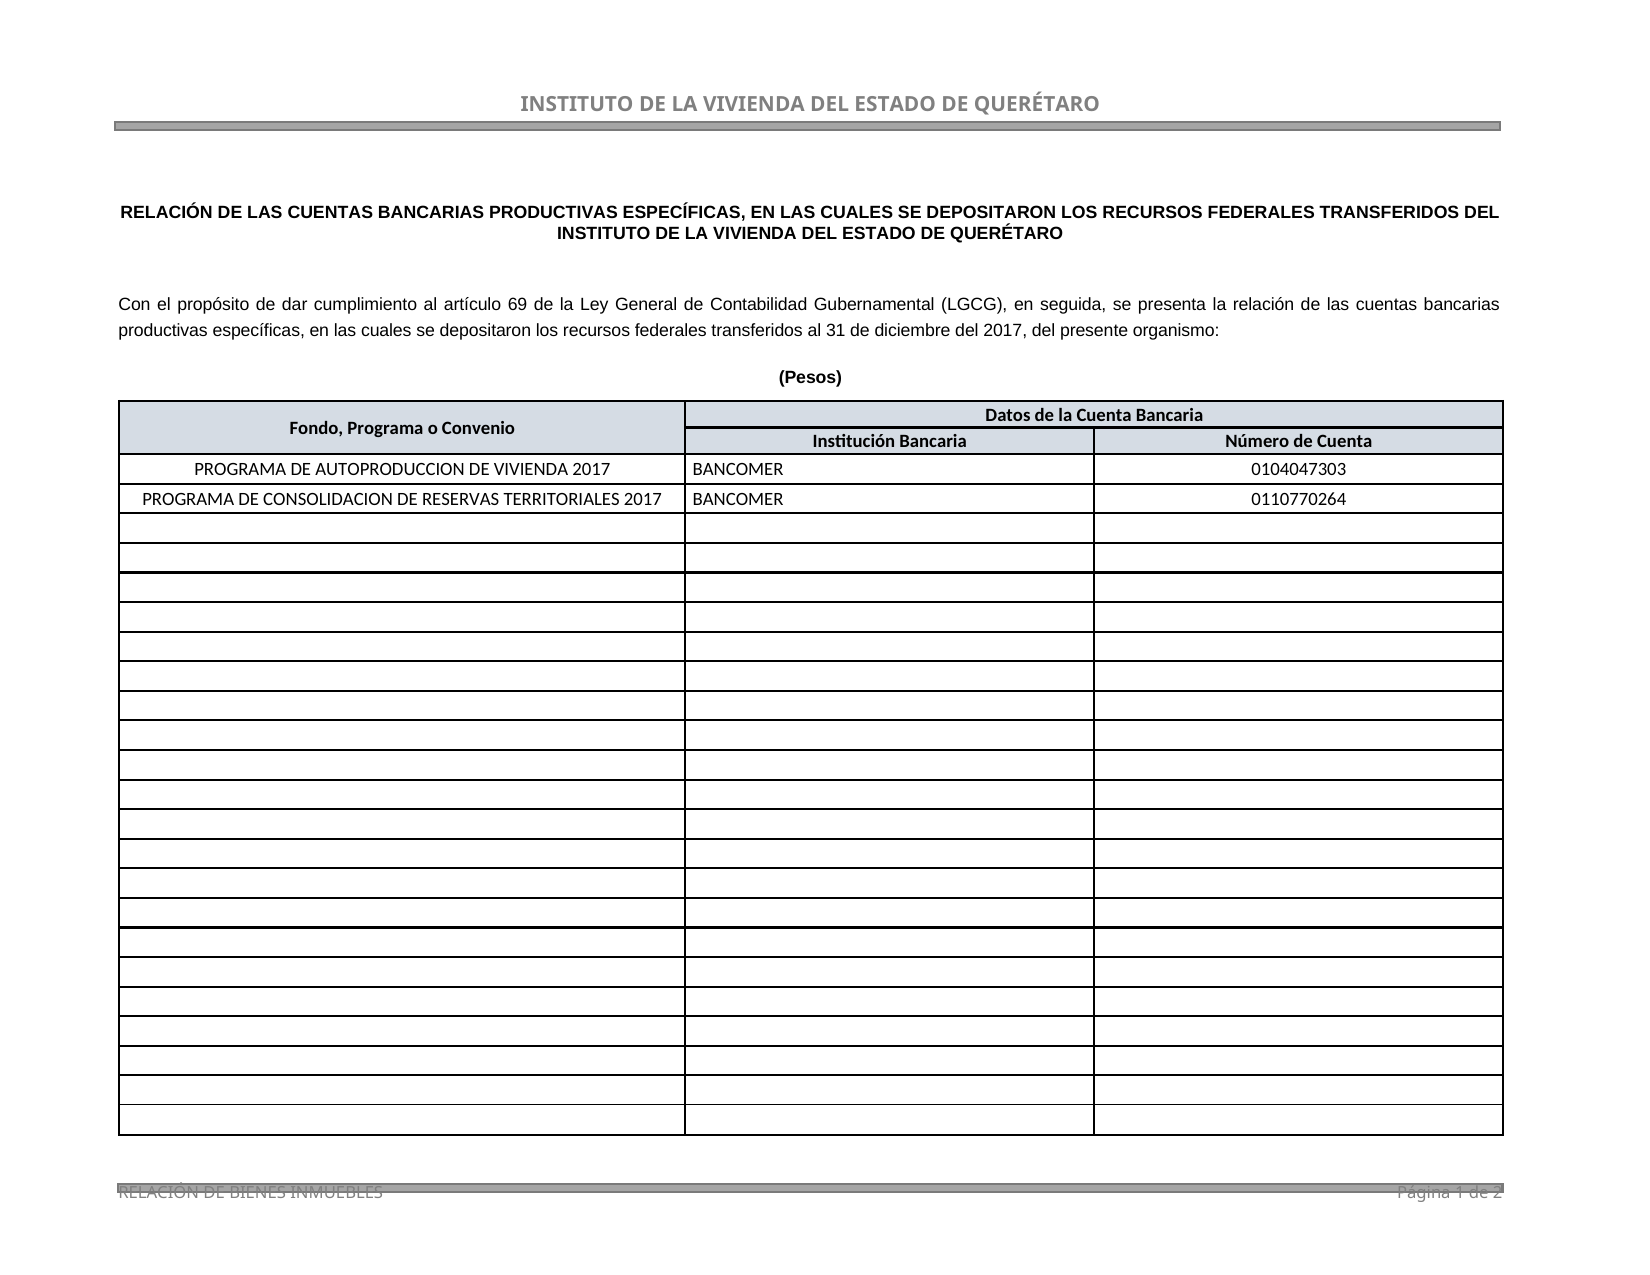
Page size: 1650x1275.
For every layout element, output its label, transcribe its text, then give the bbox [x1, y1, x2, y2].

table_cell [686, 781, 1093, 808]
table_cell [120, 899, 684, 926]
table_cell [686, 662, 1093, 690]
table_cell [120, 988, 684, 1015]
table_cell [686, 692, 1093, 719]
table_cell [120, 1105, 684, 1133]
table_cell [686, 1105, 1093, 1133]
table_cell [1095, 929, 1502, 956]
table_cell [1095, 1105, 1502, 1133]
table_cell [1095, 574, 1502, 601]
table_cell [686, 869, 1093, 897]
table_cell [686, 603, 1093, 631]
table_cell [686, 1076, 1093, 1104]
table_cell [686, 574, 1093, 601]
table_cell [120, 751, 684, 778]
table_cell [1095, 514, 1502, 542]
table_cell [686, 1017, 1093, 1045]
table_cell BANCOMER [686, 455, 1093, 483]
table_header Fondo, Programa o Convenio [120, 402, 684, 453]
table_cell [120, 781, 684, 808]
table_cell [1095, 781, 1502, 808]
table_cell [1095, 899, 1502, 926]
table_cell [120, 633, 684, 660]
table_header Datos de la Cuenta Bancaria [686, 402, 1502, 426]
text RELACIÓN DE LAS CUENTAS BANCARIAS PRODUCTIVAS ESPECÍFICAS, EN LAS CUALES SE DEPOSITARON LOS RECURSOS FEDERALES TRANSFERIDOS DEL INSTITUTO DE LA VIVIENDA DEL ESTADO DE QUERÉTARO [118, 202, 1502, 243]
table_cell [686, 1047, 1093, 1074]
table_cell [120, 958, 684, 986]
table_cell [686, 751, 1093, 778]
table_cell [686, 544, 1093, 571]
table_cell [120, 662, 684, 690]
table_cell [1095, 751, 1502, 778]
table_cell PROGRAMA DE CONSOLIDACION DE RESERVAS TERRITORIALES 2017 [120, 485, 684, 512]
table_cell [120, 840, 684, 867]
table_cell Número de Cuenta [1095, 429, 1502, 453]
table_cell [120, 514, 684, 542]
table_cell [120, 544, 684, 571]
table_cell [686, 810, 1093, 838]
table_cell [686, 721, 1093, 749]
table_cell PROGRAMA DE AUTOPRODUCCION DE VIVIENDA 2017 [120, 455, 684, 483]
text (Pesos) [118, 367, 1502, 387]
table_cell [120, 1017, 684, 1045]
table_cell [120, 810, 684, 838]
table_cell [120, 603, 684, 631]
table_cell [1095, 840, 1502, 867]
table_cell [120, 929, 684, 956]
table_cell [1095, 544, 1502, 571]
table_cell [120, 1076, 684, 1104]
text Con el propósito de dar cumplimiento al artículo 69 de la Ley General de Contabilidad Gubernamental (LGCG), en seguida, se presenta la relación de las cuentas bancarias productivas específicas, en las cuales se depositaron los recursos federales transferidos al 31 de diciembre del 2017, del presente organismo: [118, 290, 1502, 342]
table_cell [1095, 603, 1502, 631]
table_cell [686, 633, 1093, 660]
table_cell Institución Bancaria [686, 429, 1093, 453]
table_cell [120, 692, 684, 719]
table_cell [1095, 988, 1502, 1015]
table_cell [1095, 721, 1502, 749]
table_cell [120, 574, 684, 601]
table_cell [1095, 633, 1502, 660]
table_cell [1095, 810, 1502, 838]
table_cell [120, 1047, 684, 1074]
table_cell [686, 988, 1093, 1015]
table_cell [686, 899, 1093, 926]
table_cell BANCOMER [686, 485, 1093, 512]
table_cell [1095, 869, 1502, 897]
table_cell 0110770264 [1095, 485, 1502, 512]
table_cell [120, 721, 684, 749]
table_cell 0104047303 [1095, 455, 1502, 483]
table_cell [1095, 662, 1502, 690]
table_cell [1095, 958, 1502, 986]
table_cell [686, 958, 1093, 986]
table_cell [120, 869, 684, 897]
table_cell [1095, 1017, 1502, 1045]
table_cell [1095, 1047, 1502, 1074]
table_cell [1095, 692, 1502, 719]
table_cell [686, 840, 1093, 867]
table_cell [1095, 1076, 1502, 1104]
table_cell [686, 514, 1093, 542]
table_cell [686, 929, 1093, 956]
